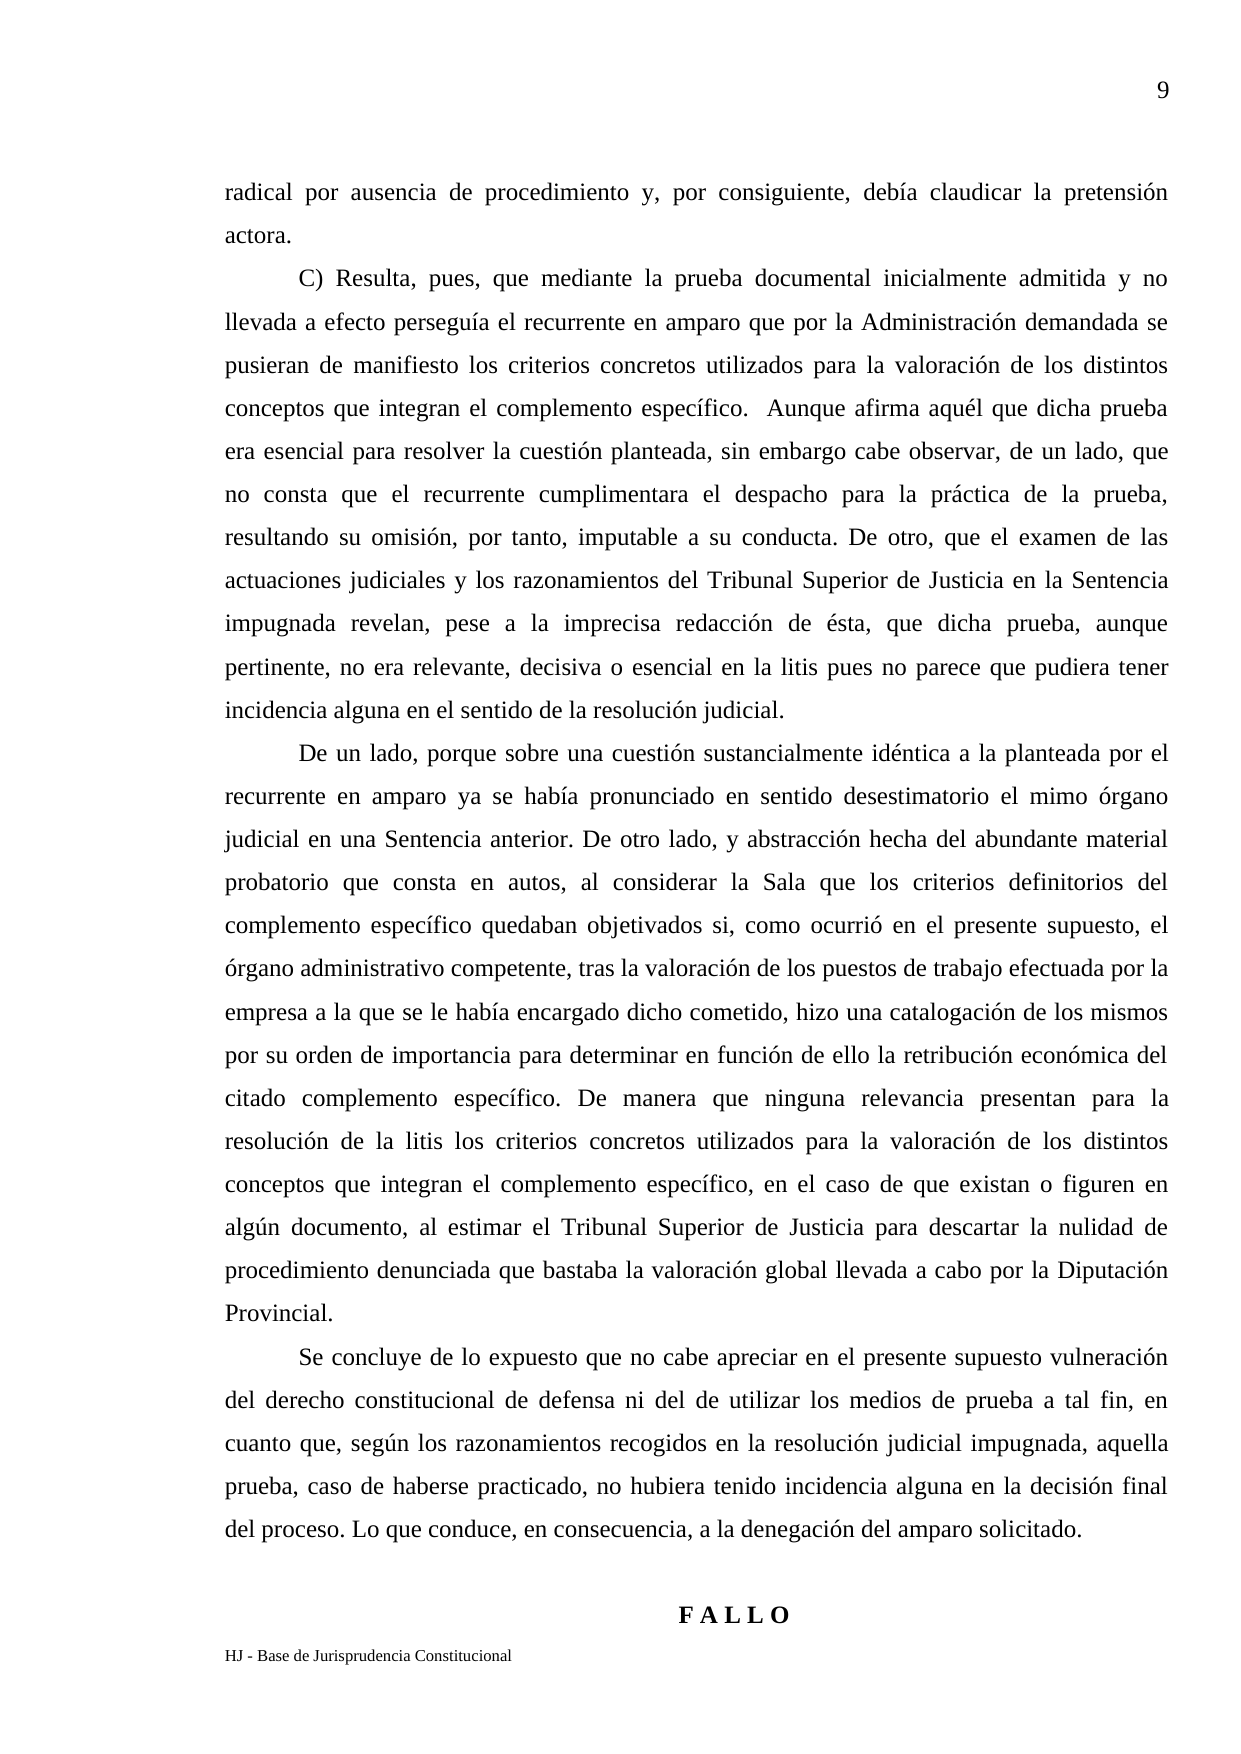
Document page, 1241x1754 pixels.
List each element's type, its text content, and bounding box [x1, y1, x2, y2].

text De un lado, porque sobre una cuestión sustancialmente idéntica a la planteada por el recurrente en amparo ya se había pronunciado en sentido desestimatorio el mimo órgano judicial en una Sentencia anterior. De otro lado, y abstracción hecha del abundante material probatorio que consta en autos, al considerar la Sala que los criterios definitorios del complemento específico quedaban objetivados si, como ocurrió en el presente supuesto, el órgano administrativo competente, tras la valoración de los puestos de trabajo efectuada por la empresa a la que se le había encargado dicho cometido, hizo una catalogación de los mismos por su orden de importancia para determinar en función de ello la retribución económica del citado complemento específico. De manera que ninguna relevancia presentan para la resolución de la litis los criterios concretos utilizados para la valoración de los distintos conceptos que integran el complemento específico, en el caso de que existan o figuren en algún documento, al estimar el Tribunal Superior de Justicia para descartar la nulidad de procedimiento denunciada que bastaba la valoración global llevada a cabo por la Diputación Provincial. [224, 738, 1169, 1327]
subtitle F A L L O [224, 1600, 1169, 1629]
text Se concluye de lo expuesto que no cabe apreciar en el presente supuesto vulneración del derecho constitucional de defensa ni del de utilizar los medios de prueba a tal fin, en cuanto que, según los razonamientos recogidos en la resolución judicial impugnada, aquella prueba, caso de haberse practicado, no hubiera tenido incidencia alguna en la decisión final del proceso. Lo que conduce, en consecuencia, a la denegación del amparo solicitado. [224, 1342, 1169, 1543]
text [224, 177, 1169, 249]
text C) Resulta, pues, que mediante la prueba documental inicialmente admitida y no llevada a efecto perseguía el recurrente en amparo que por la Administración demandada se pusieran de manifiesto los criterios concretos utilizados para la valoración de los distintos conceptos que integran el complemento específico. Aunque afirma aquél que dicha prueba era esencial para resolver la cuestión planteada, sin embargo cabe observar, de un lado, que no consta que el recurrente cumplimentara el despacho para la práctica de la prueba, resultando su omisión, por tanto, imputable a su conducta. De otro, que el examen de las actuaciones judiciales y los razonamientos del Tribunal Superior de Justicia en la Sentencia impugnada revelan, pese a la imprecisa redacción de ésta, que dicha prueba, aunque pertinente, no era relevante, decisiva o esencial en la litis pues no parece que pudiera tener incidencia alguna en el sentido de la resolución judicial. [224, 263, 1169, 723]
